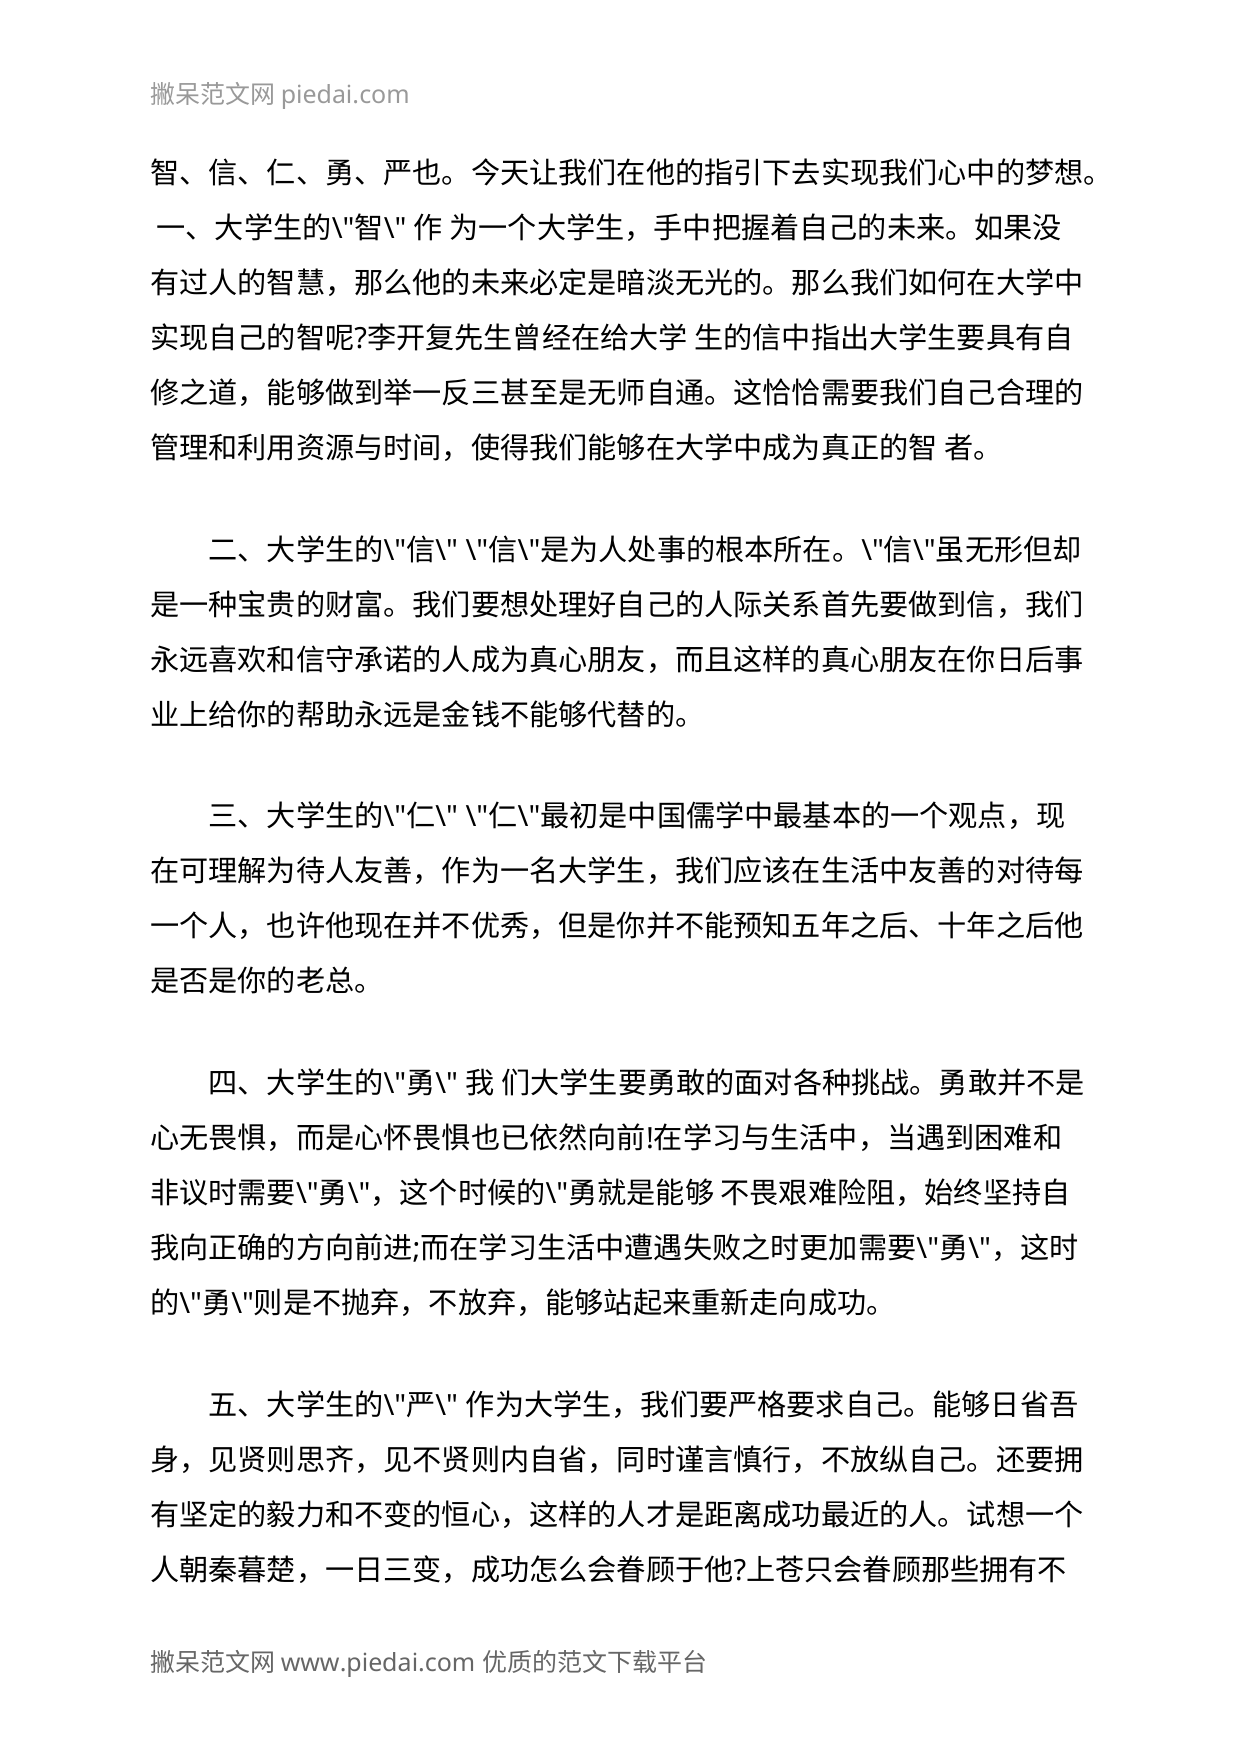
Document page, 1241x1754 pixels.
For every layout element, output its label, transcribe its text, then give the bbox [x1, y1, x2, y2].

text 四、大学生的\"勇\" 我 们大学生要勇敢的面对各种挑战。勇敢并不是心无畏惧，而是心怀畏惧也已依然向前!在学习与生活中，当遇到困难和非议时需要\"勇\"，这个时候的\"勇就是能够 不畏艰难险阻，始终坚持自我向正确的方向前进;而在学习生活中遭遇失败之时更加需要\"勇\"，这时的\"勇\"则是不抛弃，不放弃，能够站起来重新走向成功。 [150, 1059, 1090, 1322]
text 三、大学生的\"仁\" \"仁\"最初是中国儒学中最基本的一个观点，现在可理解为待人友善，作为一名大学生，我们应该在生活中友善的对待每一个人，也许他现在并不优秀，但是你并不能预知五年之后、十年之后他是否是你的老总。 [150, 793, 1090, 1000]
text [150, 150, 1090, 467]
text 二、大学生的\"信\" \"信\"是为人处事的根本所在。\"信\"虽无形但却是一种宝贵的财富。我们要想处理好自己的人际关系首先要做到信，我们永远喜欢和信守承诺的人成为真心朋友，而且这样的真心朋友在你日后事业上给你的帮助永远是金钱不能够代替的。 [150, 526, 1090, 733]
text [150, 1382, 1090, 1589]
